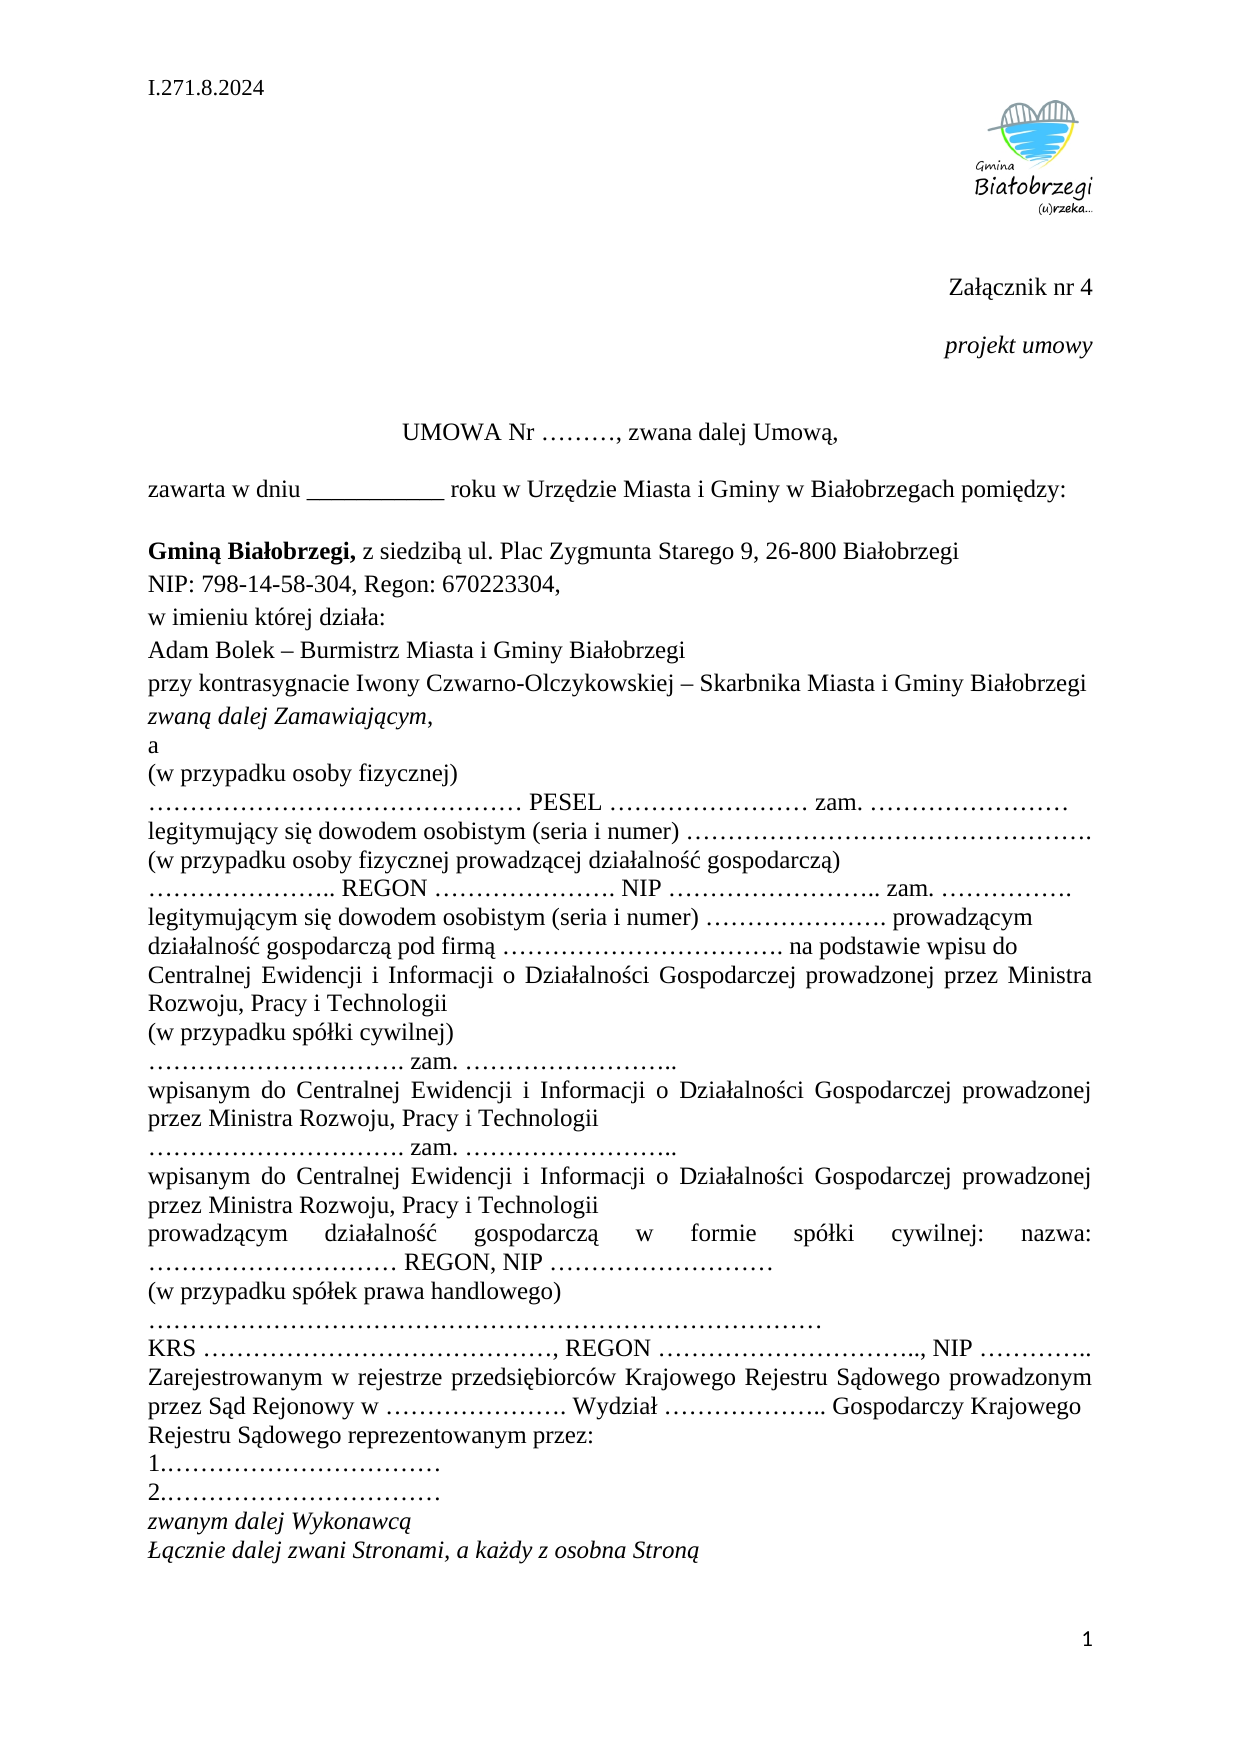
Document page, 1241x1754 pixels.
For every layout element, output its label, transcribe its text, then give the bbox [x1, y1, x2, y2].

text UMOWA Nr ………, zwana dalej Umową, [148, 417, 1093, 445]
text Adam Bolek – Burmistrz Miasta i Gminy Białobrzegi [148, 635, 1093, 664]
text ………………….. REGON …………………. NIP …………………….. zam. ……………. [148, 873, 1093, 902]
text (w przypadku osoby fizycznej) [148, 758, 1093, 787]
text Zarejestrowanym w rejestrze przedsiębiorców Krajowego Rejestru Sądowego prowadzonym przez Sąd Rejonowy w …………………. Wydział ……………….. Gospodarczy Krajowego [148, 1362, 1093, 1420]
text w imieniu której działa: [148, 602, 1093, 631]
text Załącznik nr 4 [148, 272, 1093, 301]
text prowadzącym działalność gospodarczą w formie spółki cywilnej: nazwa: ………………………… REGON, NIP ……………………… [148, 1218, 1093, 1276]
text …………………………. zam. …………………….. [148, 1046, 1093, 1075]
text Łącznie dalej zwani Stronami, a każdy z osobna Stroną [148, 1535, 1093, 1563]
text 1.…………………………… [148, 1448, 1093, 1477]
text (w przypadku spółek prawa handlowego) [148, 1276, 1093, 1305]
text a [148, 730, 1093, 758]
text zwaną dalej Zamawiającym, [148, 701, 1093, 730]
text wpisanym do Centralnej Ewidencji i Informacji o Działalności Gospodarczej prowadzonej przez Ministra Rozwoju, Pracy i Technologii [148, 1161, 1093, 1218]
text zawarta w dniu ___________ roku w Urzędzie Miasta i Gminy w Białobrzegach pomiędzy: [148, 474, 1093, 503]
text Rejestru Sądowego reprezentowanym przez: [148, 1420, 1093, 1448]
text działalność gospodarczą pod firmą ……………………………. na podstawie wpisu do [148, 931, 1093, 960]
text zwanym dalej Wykonawcą [148, 1506, 1093, 1535]
text …………………………. zam. …………………….. [148, 1132, 1093, 1161]
text Centralnej Ewidencji i Informacji o Działalności Gospodarczej prowadzonej przez Ministra Rozwoju, Pracy i Technologii [148, 960, 1093, 1017]
text NIP: 798-14-58-304, Regon: 670223304, [148, 569, 1093, 598]
text legitymujący się dowodem osobistym (seria i numer) …………………………………………. [148, 816, 1093, 845]
text Gminą Białobrzegi, z siedzibą ul. Plac Zygmunta Starego 9, 26-800 Białobrzegi [148, 536, 1093, 565]
text wpisanym do Centralnej Ewidencji i Informacji o Działalności Gospodarczej prowadzonej przez Ministra Rozwoju, Pracy i Technologii [148, 1075, 1093, 1132]
text KRS ……………………………………, REGON ………………………….., NIP ………….. [148, 1333, 1093, 1362]
text legitymującym się dowodem osobistym (seria i numer) …………………. prowadzącym [148, 902, 1093, 931]
text 2.…………………………… [148, 1477, 1093, 1506]
text ……………………………………… PESEL …………………… zam. …………………… [148, 787, 1093, 816]
text (w przypadku spółki cywilnej) [148, 1017, 1093, 1046]
text (w przypadku osoby fizycznej prowadzącej działalność gospodarczą) [148, 845, 1093, 873]
text projekt umowy [148, 330, 1093, 359]
text ……………………………………………………………………… [148, 1305, 1093, 1333]
picture [975, 100, 1093, 215]
text przy kontrasygnacie Iwony Czwarno-Olczykowskiej – Skarbnika Miasta i Gminy Białobrzegi [148, 668, 1093, 697]
